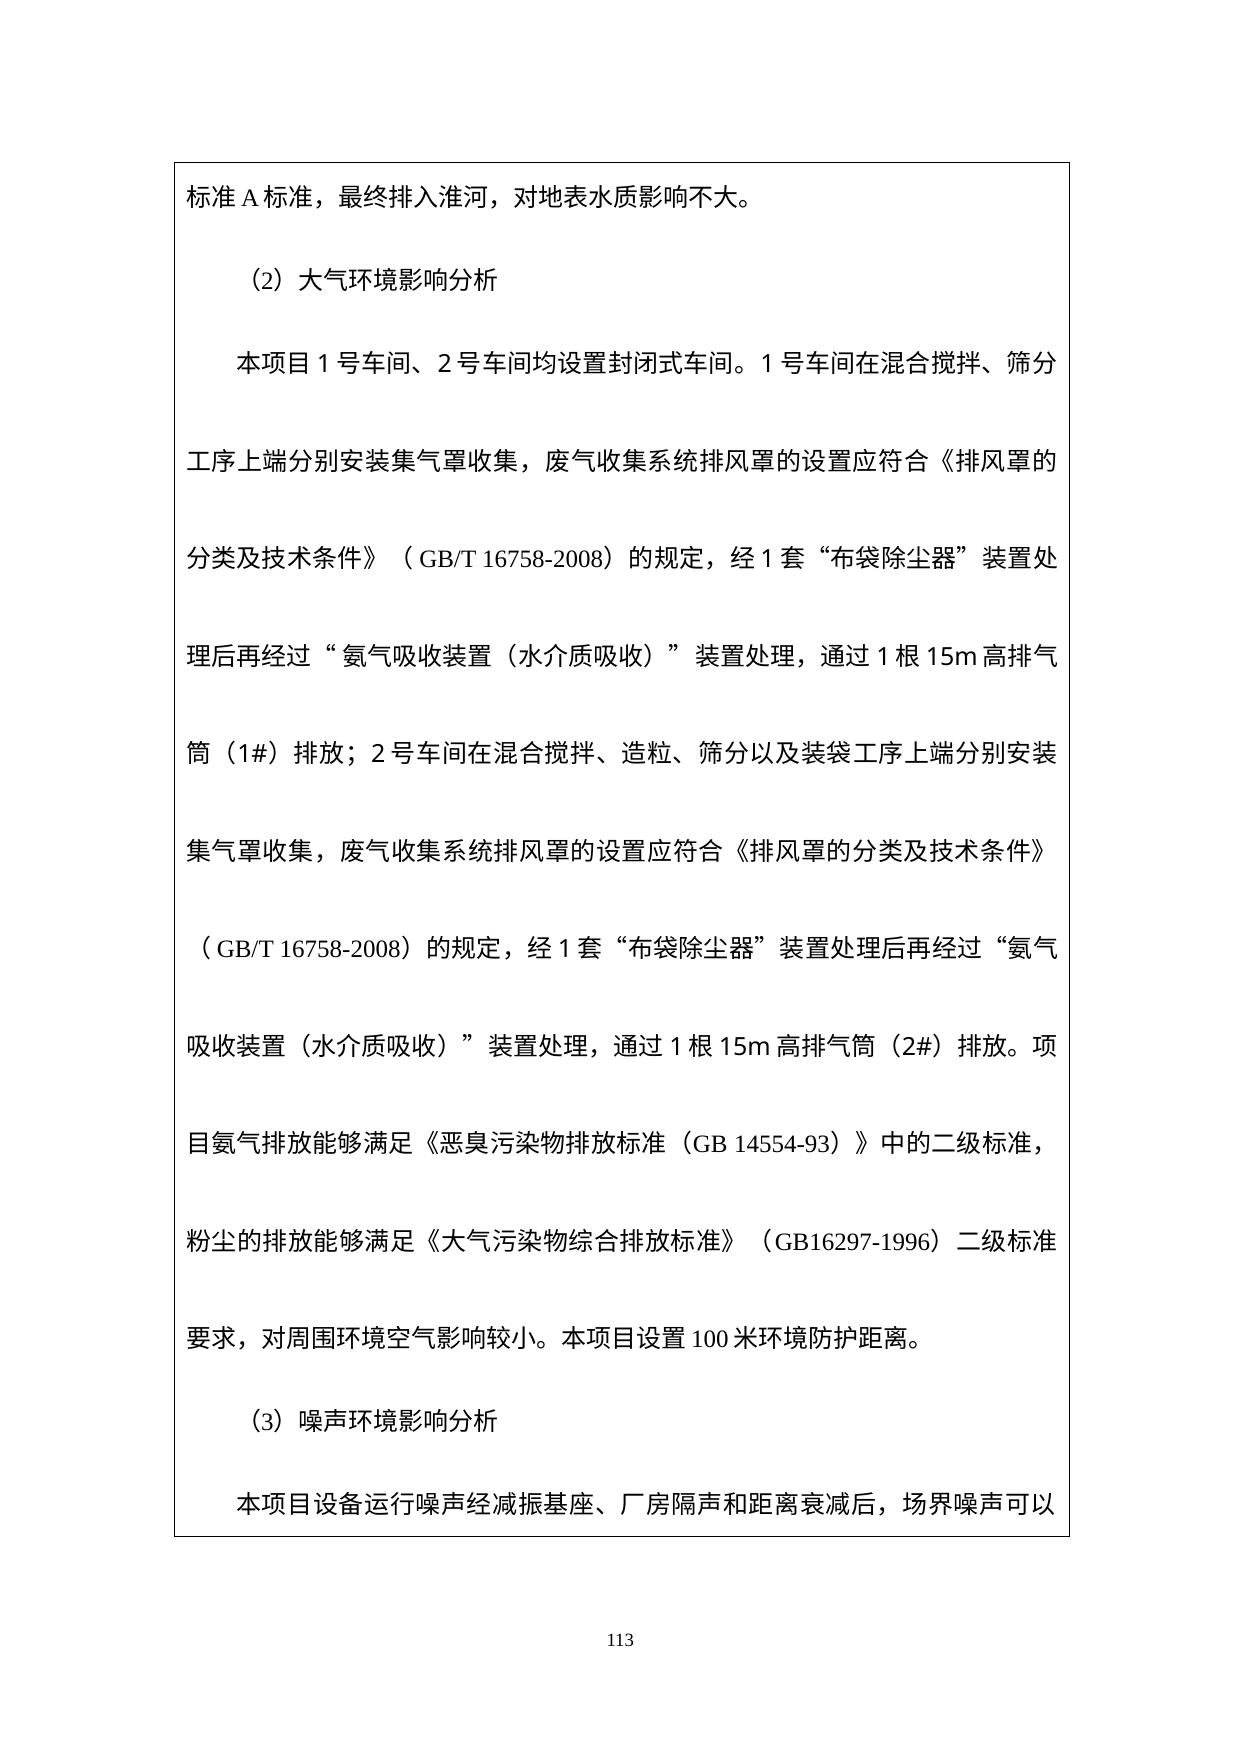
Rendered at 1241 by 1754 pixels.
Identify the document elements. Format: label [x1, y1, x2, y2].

table_header [175, 163, 1069, 1536]
